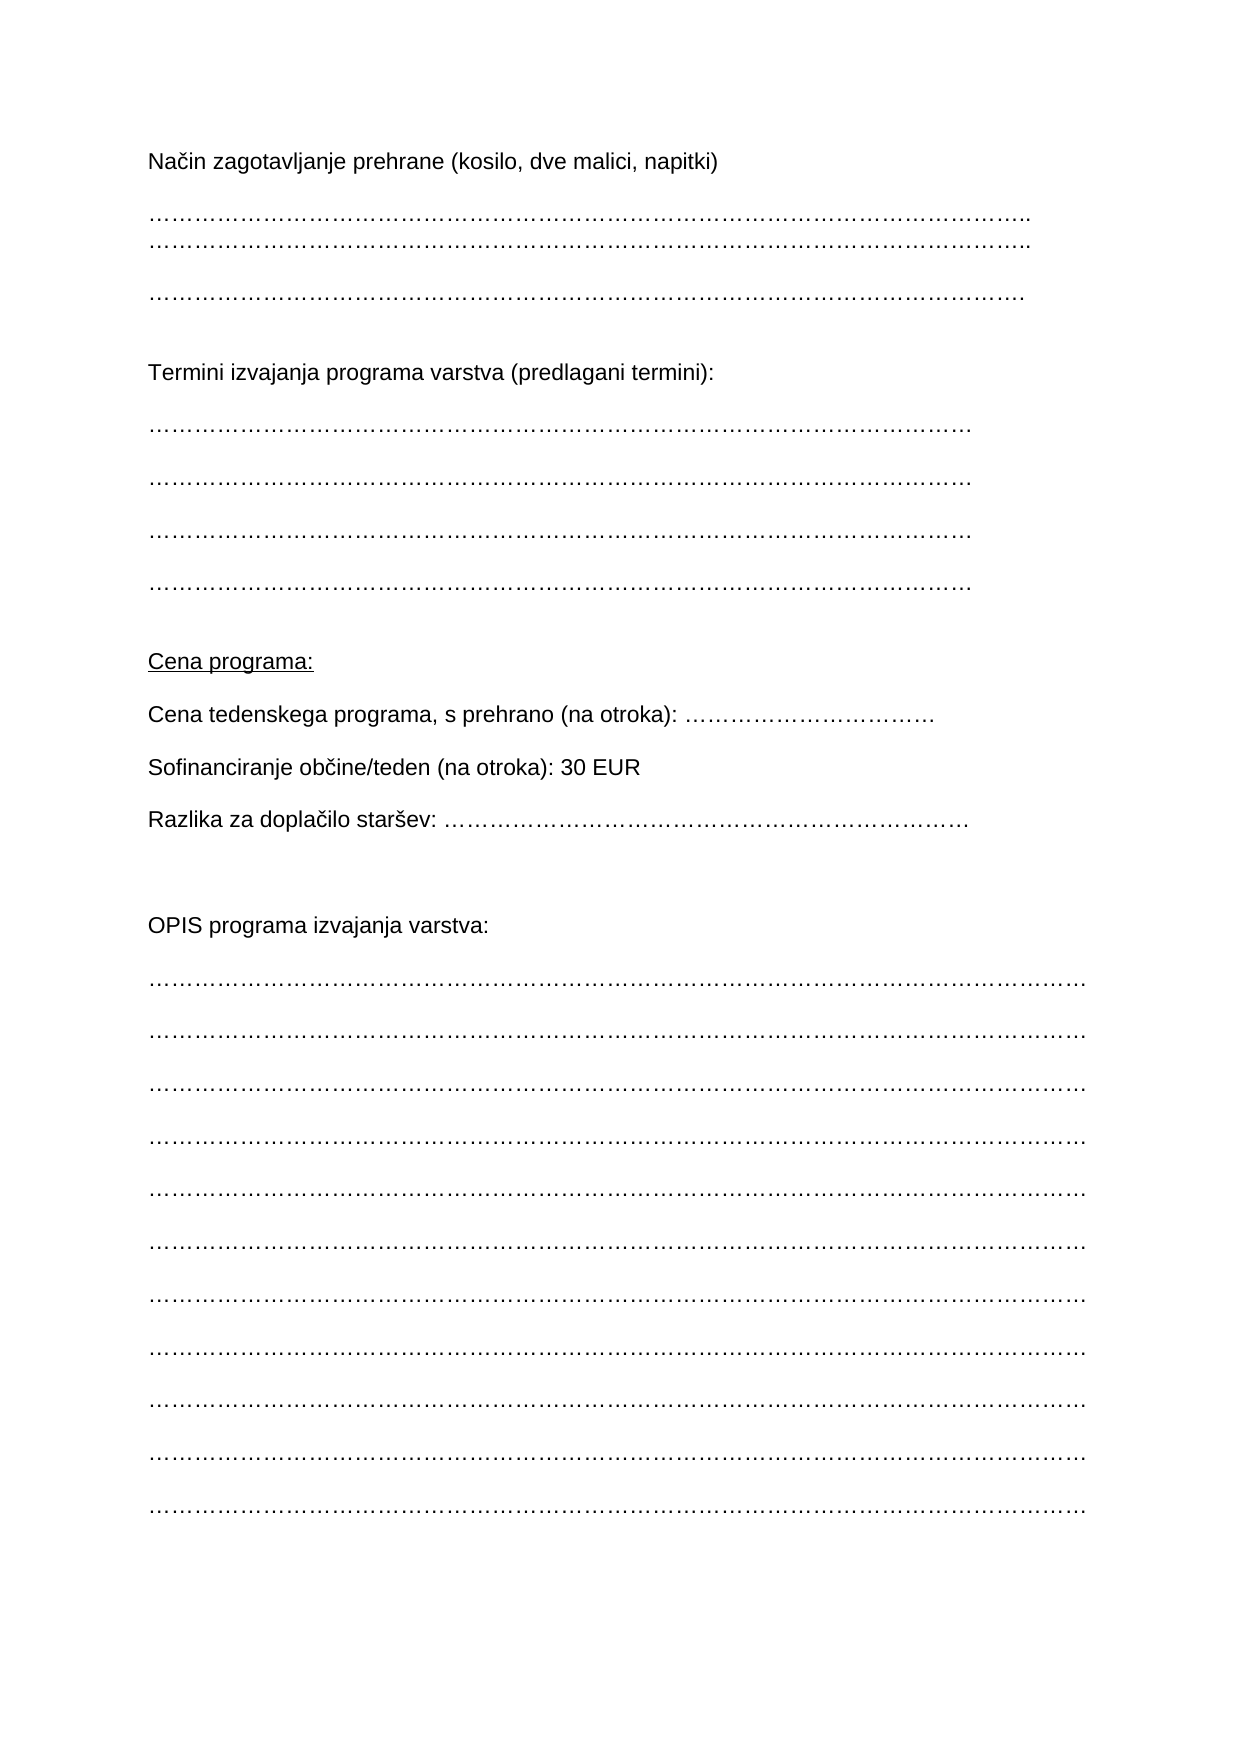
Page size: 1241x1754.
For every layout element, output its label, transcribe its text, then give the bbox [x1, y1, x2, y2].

text Način zagotavljanje prehrane (kosilo, dve malici, napitki) [148, 148, 1093, 174]
text OPIS programa izvajanja varstva: [148, 912, 1093, 938]
text ……………………………………………………………………………………………………. [148, 279, 1093, 306]
text …………………………………………………………………………………………………………… [148, 1333, 1093, 1360]
text ……………………………………………………………………………………………… [148, 411, 1093, 437]
text …………………………………………………………………………………………………………… [148, 1123, 1093, 1149]
text Cena tedenskega programa, s prehrano (na otroka): …………………………… [148, 701, 1093, 727]
text Cena programa: [148, 648, 1093, 675]
text …………………………………………………………………………………………………………… [148, 1017, 1093, 1044]
text …………………………………………………………………………………………………………… [148, 1070, 1093, 1096]
text ……………………………………………………………………………………………… [148, 569, 1093, 596]
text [148, 227, 1093, 253]
text …………………………………………………………………………………………………………… [148, 1492, 1093, 1518]
text Sofinanciranje občine/teden (na otroka): 30 EUR [148, 754, 1093, 780]
text ……………………………………………………………………………………………… [148, 464, 1093, 490]
text …………………………………………………………………………………………………………… [148, 1281, 1093, 1307]
text ……………………………………………………………………………………………… [148, 517, 1093, 543]
text …………………………………………………………………………………………………………… [148, 1386, 1093, 1413]
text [148, 200, 1093, 227]
text …………………………………………………………………………………………………………… [148, 964, 1093, 991]
text Termini izvajanja programa varstva (predlagani termini): [148, 358, 1093, 385]
text Razlika za doplačilo staršev: …………………………………………………………… [148, 806, 1093, 833]
text …………………………………………………………………………………………………………… [148, 1175, 1093, 1202]
text …………………………………………………………………………………………………………… [148, 1228, 1093, 1254]
text …………………………………………………………………………………………………………… [148, 1439, 1093, 1465]
